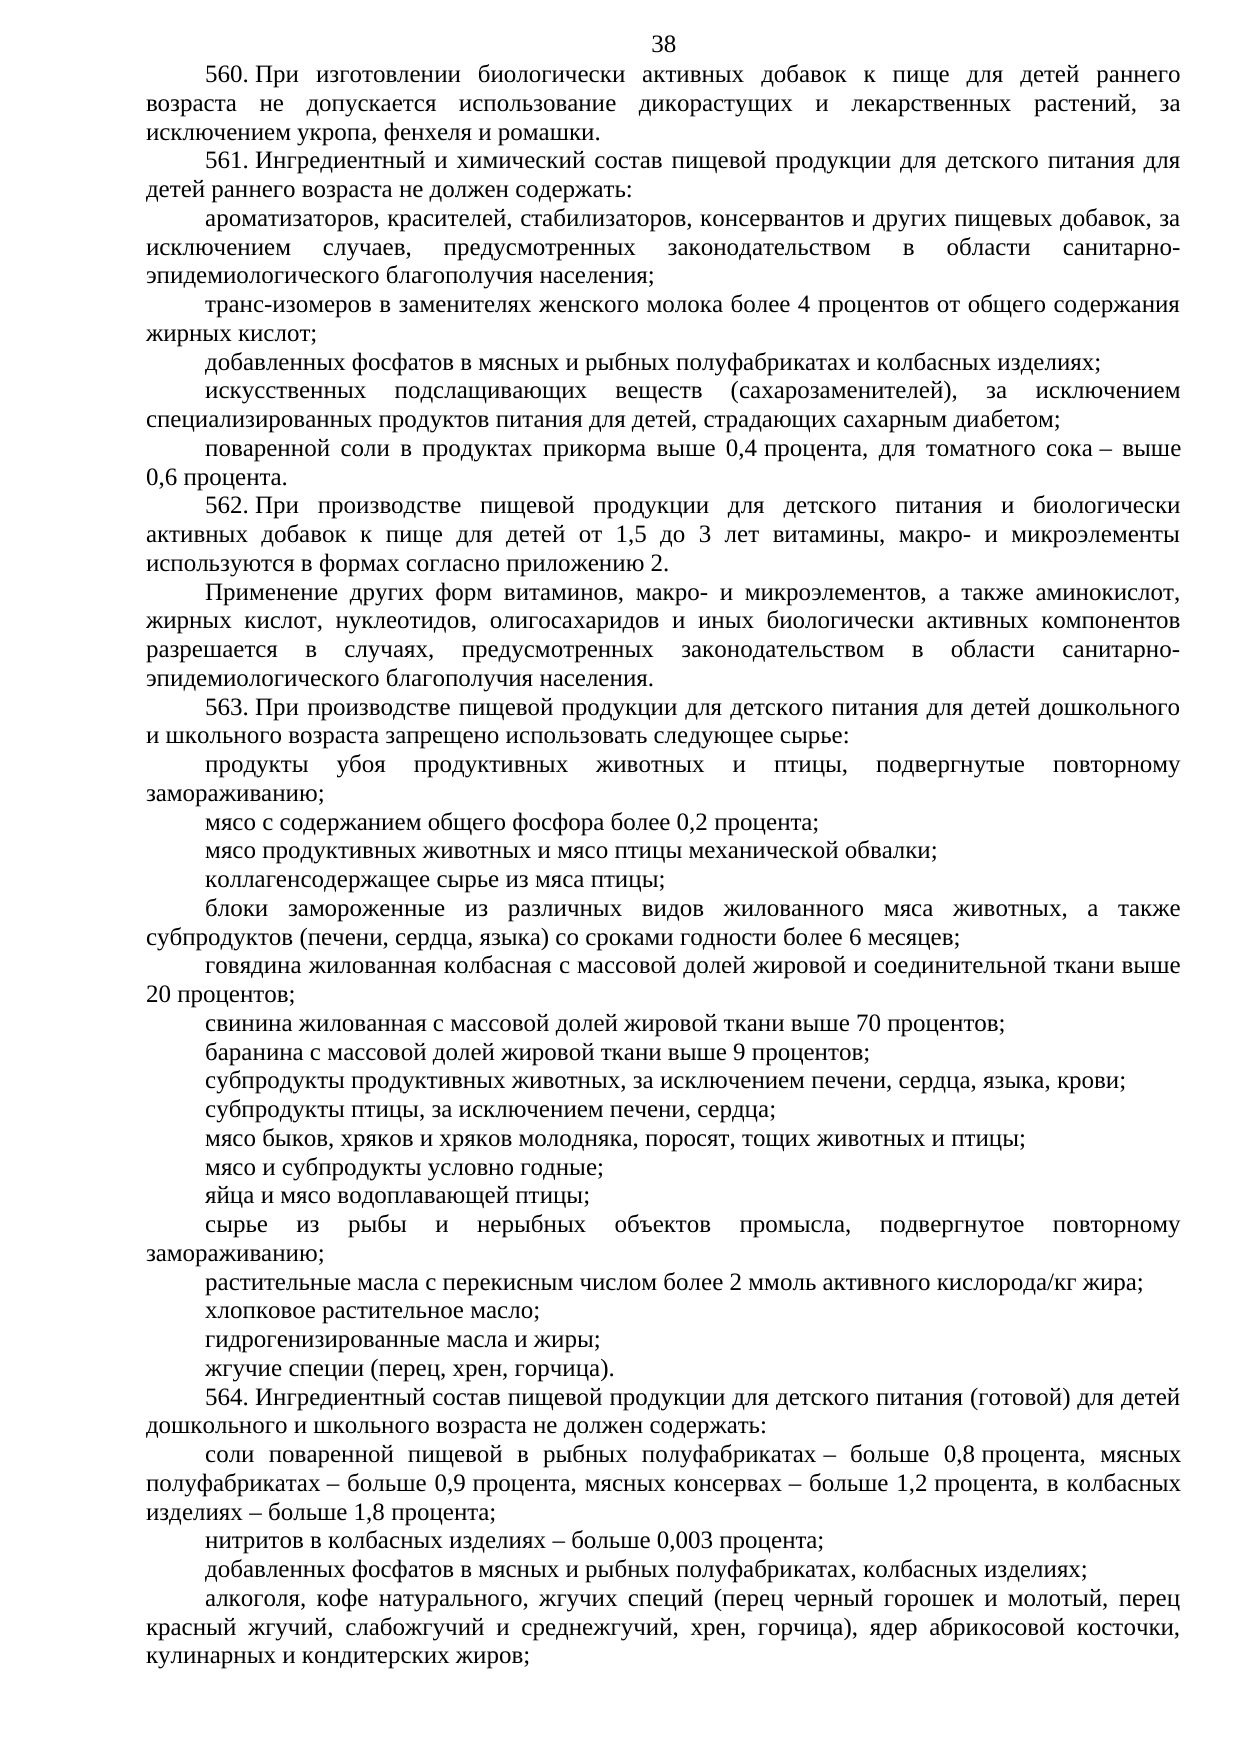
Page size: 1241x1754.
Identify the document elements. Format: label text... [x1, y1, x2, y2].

text искусственных подслащивающих веществ (сахарозаменителей), за исключением специализированных продуктов питания для детей, страдающих сахарным диабетом; [146, 375, 1181, 433]
text мясо с содержанием общего фосфора более 0,2 процента; [146, 807, 1181, 835]
text мясо продуктивных животных и мясо птицы механической обвалки; [146, 835, 1181, 864]
text жгучие специи (перец, хрен, горчица). [146, 1353, 1181, 1382]
text растительные масла с перекисным числом более 2 ммоль активного кислорода/кг жира; [146, 1267, 1181, 1295]
text нитритов в колбасных изделиях – больше 0,003 процента; [146, 1525, 1181, 1554]
text соли поваренной пищевой в рыбных полуфабрикатах – больше 0,8 процента, мясных полуфабрикатах – больше 0,9 процента, мясных консервах – больше 1,2 процента, в колбасных изделиях – больше 1,8 процента; [146, 1439, 1181, 1525]
text 564. Ингредиентный состав пищевой продукции для детского питания (готовой) для детей дошкольного и школьного возраста не должен содержать: [146, 1382, 1181, 1439]
text баранина с массовой долей жировой ткани выше 9 процентов; [146, 1037, 1181, 1065]
text 563. При производстве пищевой продукции для детского питания для детей дошкольного и школьного возраста запрещено использовать следующее сырье: [146, 692, 1181, 749]
text коллагенсодержащее сырье из мяса птицы; [146, 864, 1181, 893]
text сырье из рыбы и нерыбных объектов промысла, подвергнутое повторному замораживанию; [146, 1209, 1181, 1267]
text хлопковое растительное масло; [146, 1295, 1181, 1324]
text мясо и субпродукты условно годные; [146, 1152, 1181, 1180]
text свинина жилованная с массовой долей жировой ткани выше 70 процентов; [146, 1008, 1181, 1037]
text гидрогенизированные масла и жиры; [146, 1324, 1181, 1353]
text добавленных фосфатов в мясных и рыбных полуфабрикатах и колбасных изделиях; [146, 347, 1181, 375]
text ароматизаторов, красителей, стабилизаторов, консервантов и других пищевых добавок, за исключением случаев, предусмотренных законодательством в области санитарно-эпидемиологического благополучия населения; [146, 203, 1181, 289]
text блоки замороженные из различных видов жилованного мяса животных, а также субпродуктов (печени, сердца, языка) со сроками годности более 6 месяцев; [146, 893, 1181, 950]
text алкоголя, кофе натурального, жгучих специй (перец черный горошек и молотый, перец красный жгучий, слабожгучий и среднежгучий, хрен, горчица), ядер абрикосовой косточки, кулинарных и кондитерских жиров; [146, 1583, 1181, 1669]
text 561. Ингредиентный и химический состав пищевой продукции для детского питания для детей раннего возраста не должен содержать: [146, 145, 1181, 203]
text продукты убоя продуктивных животных и птицы, подвергнутые повторному замораживанию; [146, 749, 1181, 807]
text добавленных фосфатов в мясных и рыбных полуфабрикатах, колбасных изделиях; [146, 1554, 1181, 1583]
text мясо быков, хряков и хряков молодняка, поросят, тощих животных и птицы; [146, 1123, 1181, 1152]
text субпродукты птицы, за исключением печени, сердца; [146, 1094, 1181, 1123]
text поваренной соли в продуктах прикорма выше 0,4 процента, для томатного сока – выше 0,6 процента. [146, 433, 1181, 490]
text 560. При изготовлении биологически активных добавок к пище для детей раннего возраста не допускается использование дикорастущих и лекарственных растений, за исключением укропа, фенхеля и ромашки. [146, 59, 1181, 145]
text 562. При производстве пищевой продукции для детского питания и биологически активных добавок к пище для детей от 1,5 до 3 лет витамины, макро- и микроэлементы используются в формах согласно приложению 2. [146, 490, 1181, 577]
text Применение других форм витаминов, макро- и микроэлементов, а также аминокислот, жирных кислот, нуклеотидов, олигосахаридов и иных биологически активных компонентов разрешается в случаях, предусмотренных законодательством в области санитарно-эпидемиологического благополучия населения. [146, 577, 1181, 692]
text говядина жилованная колбасная с массовой долей жировой и соединительной ткани выше 20 процентов; [146, 950, 1181, 1008]
text яйца и мясо водоплавающей птицы; [146, 1180, 1181, 1209]
text субпродукты продуктивных животных, за исключением печени, сердца, языка, крови; [146, 1065, 1181, 1094]
text транс-изомеров в заменителях женского молока более 4 процентов от общего содержания жирных кислот; [146, 289, 1181, 347]
